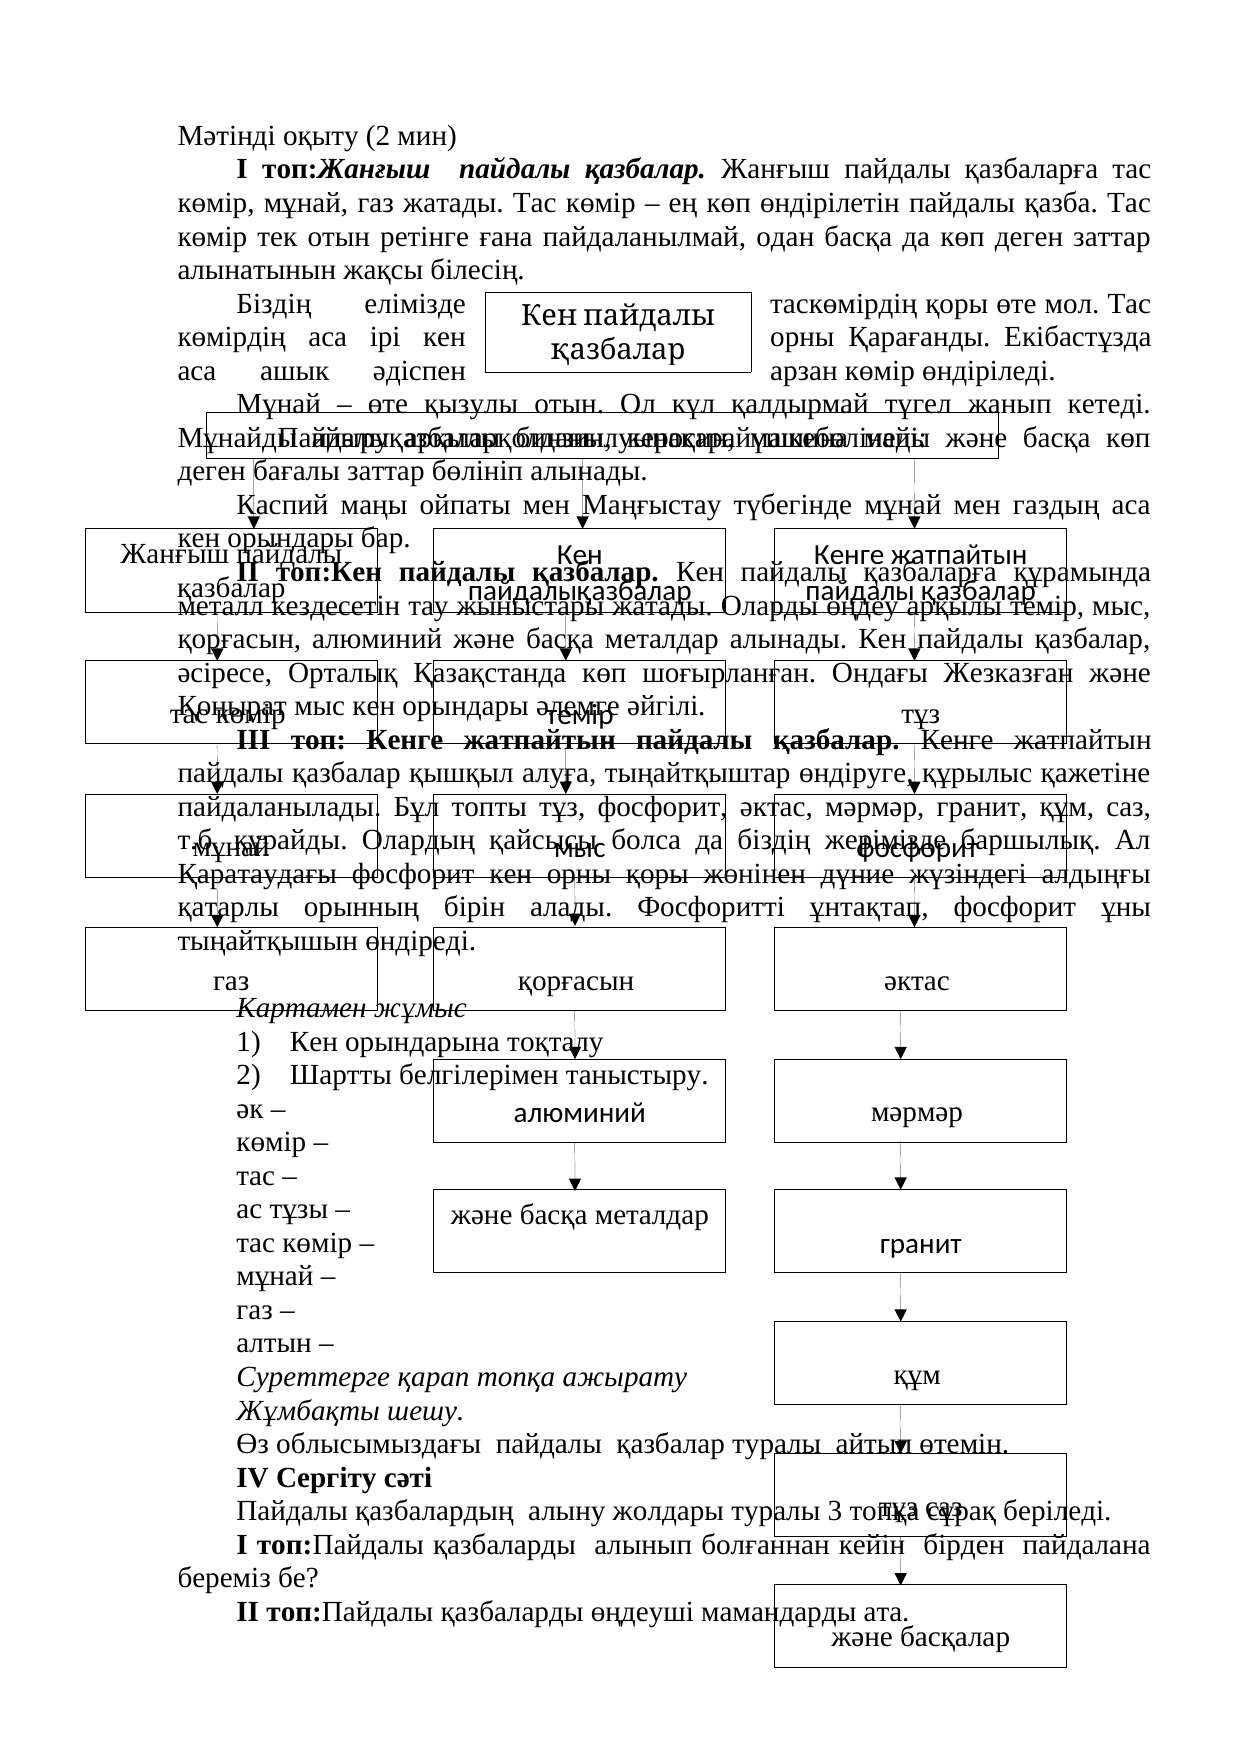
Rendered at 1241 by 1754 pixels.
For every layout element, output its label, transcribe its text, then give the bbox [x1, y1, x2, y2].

text Суреттерге қарап топқа ажырату [177, 1359, 1152, 1393]
text тас көмір – [177, 1225, 1152, 1258]
text ІІ топ:Пайдалы қазбаларды өңдеуші мамандарды ата. [177, 1594, 1152, 1627]
text 2) Шартты белгілерімен таныстыру. [177, 1057, 1152, 1091]
text І топ:Жанғыш пайдалы қазбалар. Жанғыш пайдалы қазбаларға тас көмір, мұнай, газ жатады. Тас көмір – ең көп өндірілетін пайдалы қазба. Тас көмір тек отын ретінге ғана пайдаланылмай, одан басқа да көп деген заттар алынатынын жақсы білесің. [177, 152, 1152, 286]
text Мәтінді оқыту (2 мин) [177, 118, 1152, 152]
text ІV Сергіту сәті [177, 1460, 1152, 1493]
text газ – [177, 1292, 1152, 1326]
text Каспий маңы ойпаты мен Маңғыстау түбегінде мұнай мен газдың аса кен орындары бар. [177, 487, 1152, 554]
text І топ:Пайдалы қазбаларды алынып болғаннан кейін бірден пайдалана береміз бе? [177, 1527, 1152, 1594]
text Пайдалы қазбалардың алыну жолдары туралы 3 топқа сұрақ беріледі. [177, 1493, 1152, 1527]
text ІІ топ:Кен пайдалы қазбалар. Кен пайдалы қазбаларға құрамында металл кездесетін тау жыныстары жатады. Оларды өңдеу арқылы темір, мыс, қорғасын, алюминий және басқа металдар алынады. Кен пайдалы қазбалар, әсіресе, Орталық Қазақстанда көп шоғырланған. Ондағы Жезказған және Қоңырат мыс кен орындары әлемге әйгілі. [177, 554, 1152, 722]
text Өз облысымыздағы пайдалы қазбалар туралы айтып өтемін. [177, 1426, 1152, 1460]
text тас – [177, 1158, 1152, 1191]
text Жұмбақты шешу. [177, 1393, 1152, 1426]
text әк – [177, 1091, 1152, 1124]
text Біздің елімізде таскөмірдің қоры өте мол. Тас көмірдің аса ірі кен орны Қарағанды. Екібастұзда аса ашык әдіспен арзан көмір өндіріледі. [177, 286, 1152, 386]
text мұнай – [177, 1258, 1152, 1292]
text ІІІ топ: Кенге жатпайтын пайдалы қазбалар. Кенге жатпайтын пайдалы қазбалар қышқыл алуға, тыңайтқыштар өндіруге, құрылыс қажетіне пайдаланылады. Бұл топты тұз, фосфорит, әктас, мәрмәр, гранит, құм, саз, т.б. құрайды. Олардың қайсысы болса да біздің жерімізде баршылық. Ал Қаратаудағы фосфорит кен орны қоры жөнінен дүние жүзіндегі алдыңғы қатарлы орынның бірін алады. Фосфоритті ұнтақтап, фосфорит ұны тыңайтқышын өндіреді. [177, 722, 1152, 957]
text Мұнай – өте қызулы отын. Ол күл қалдырмай түгел жанып кетеді. Мұнайды айыру арқылы бинзин, керосин, машина майы және басқа көп деген бағалы заттар бөлініп алынады. [177, 386, 1152, 487]
text көмір – [177, 1124, 1152, 1158]
text 1) Кен орындарына тоқталу [177, 1024, 1152, 1057]
text ас тұзы – [177, 1191, 1152, 1225]
text Картамен жұмыс [177, 990, 1152, 1024]
text алтын – [177, 1326, 1152, 1359]
